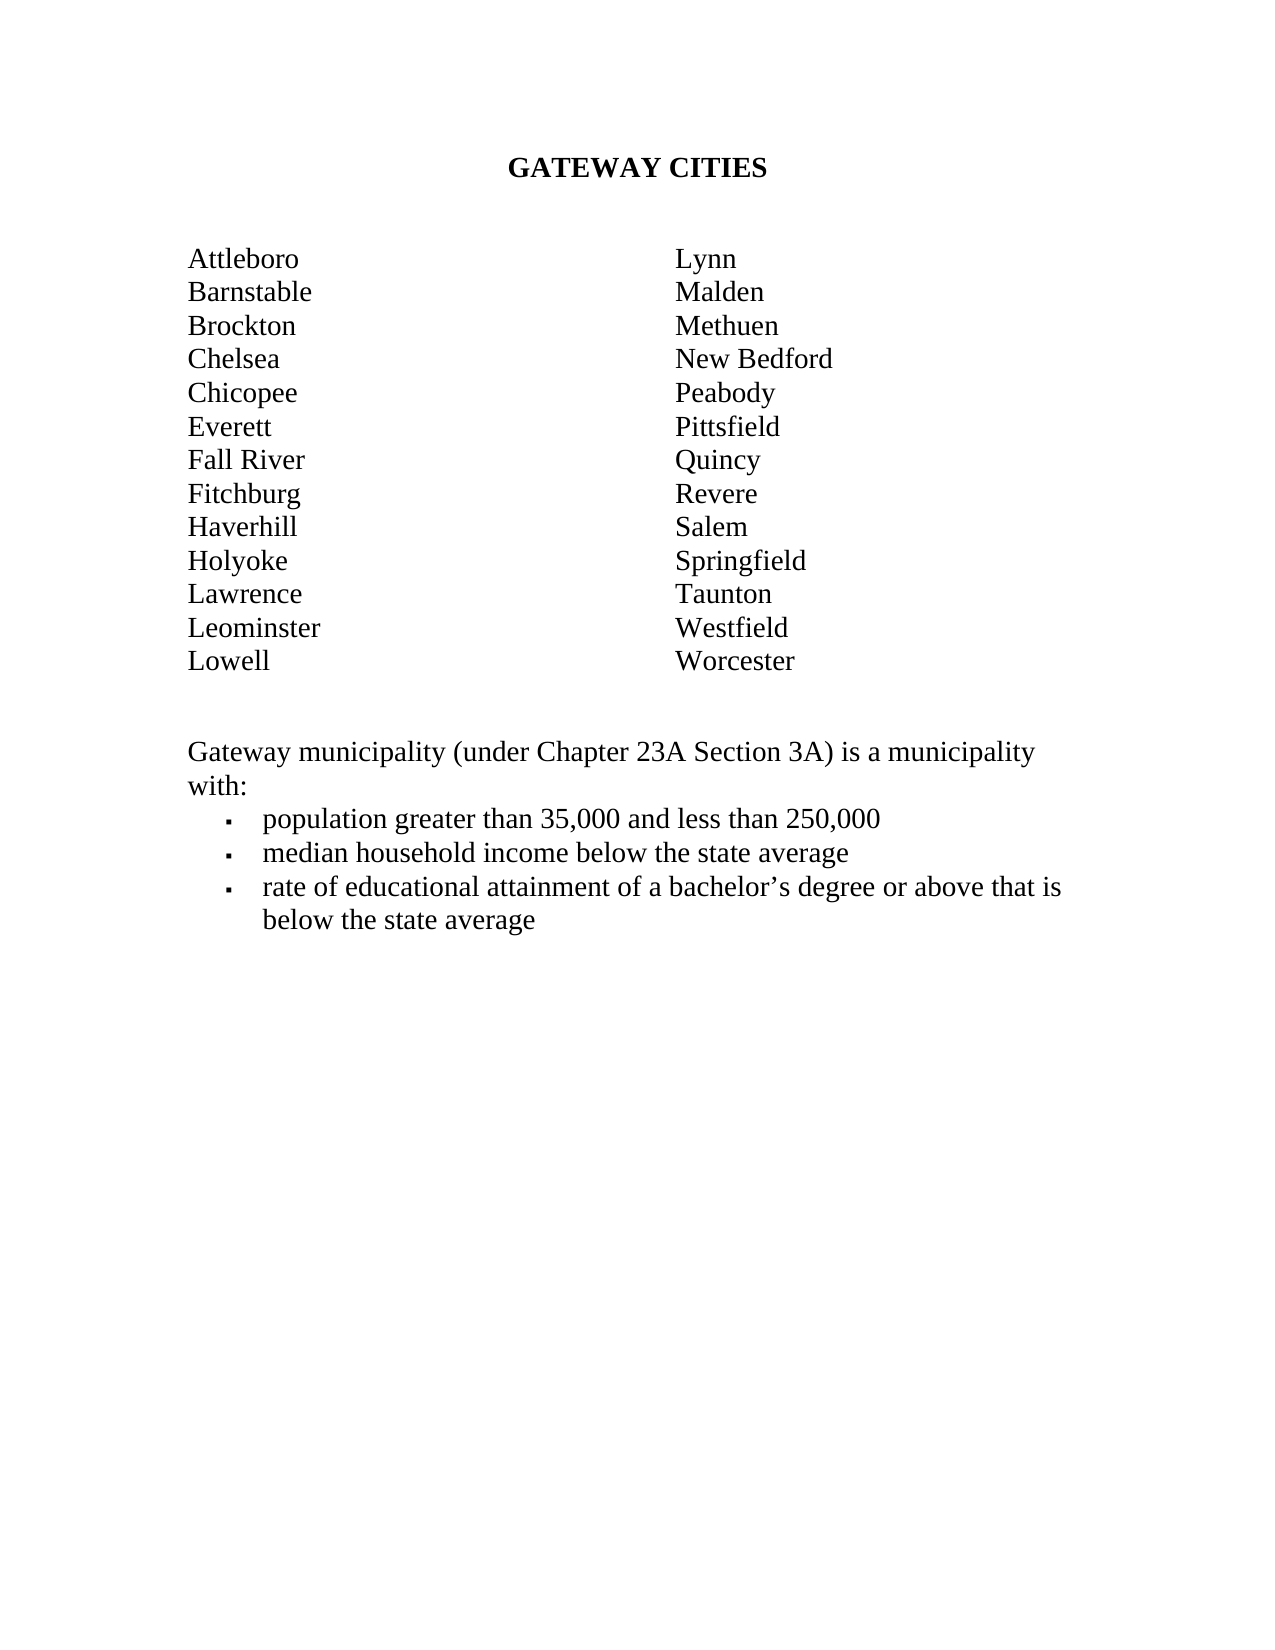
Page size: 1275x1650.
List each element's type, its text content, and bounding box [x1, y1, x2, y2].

list rate of educational attainment of a bachelor’s degree or above that is below the state average [225, 869, 1087, 936]
list median household income below the state average [225, 835, 1087, 869]
text New Bedford [675, 342, 1087, 375]
list population greater than 35,000 and less than 250,000 [225, 802, 1087, 835]
text Gateway municipality (under Chapter 23A Section 3A) is a municipality with: [187, 734, 1087, 802]
text Barnstable [187, 274, 600, 308]
text Peabody [675, 375, 1087, 409]
text Attleboro [187, 241, 600, 274]
text GATEWAY CITIES [187, 150, 1087, 183]
